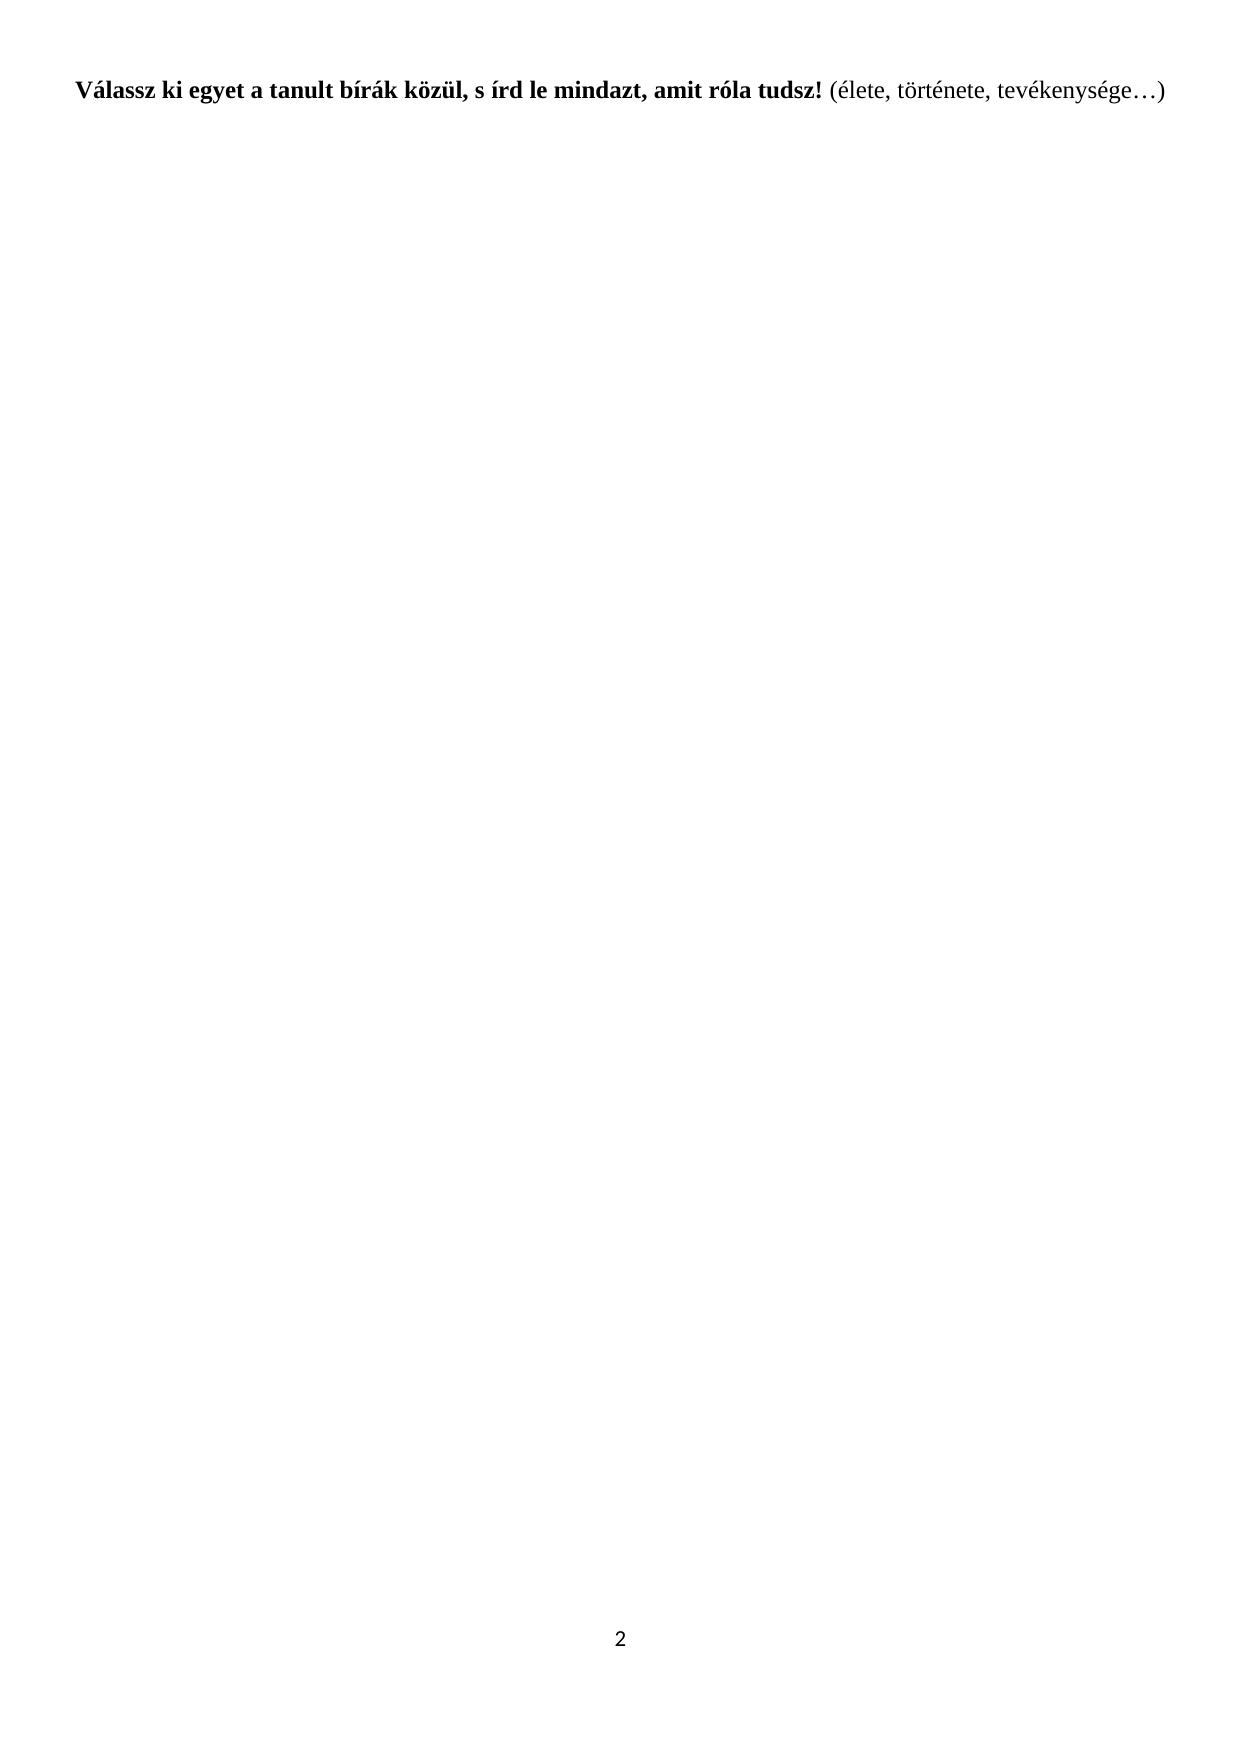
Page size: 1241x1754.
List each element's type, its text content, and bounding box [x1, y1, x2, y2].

text Válassz ki egyet a tanult bírák közül, s írd le mindazt, amit róla tudsz! (élete, története, tevékenysége…) [75, 75, 1165, 137]
